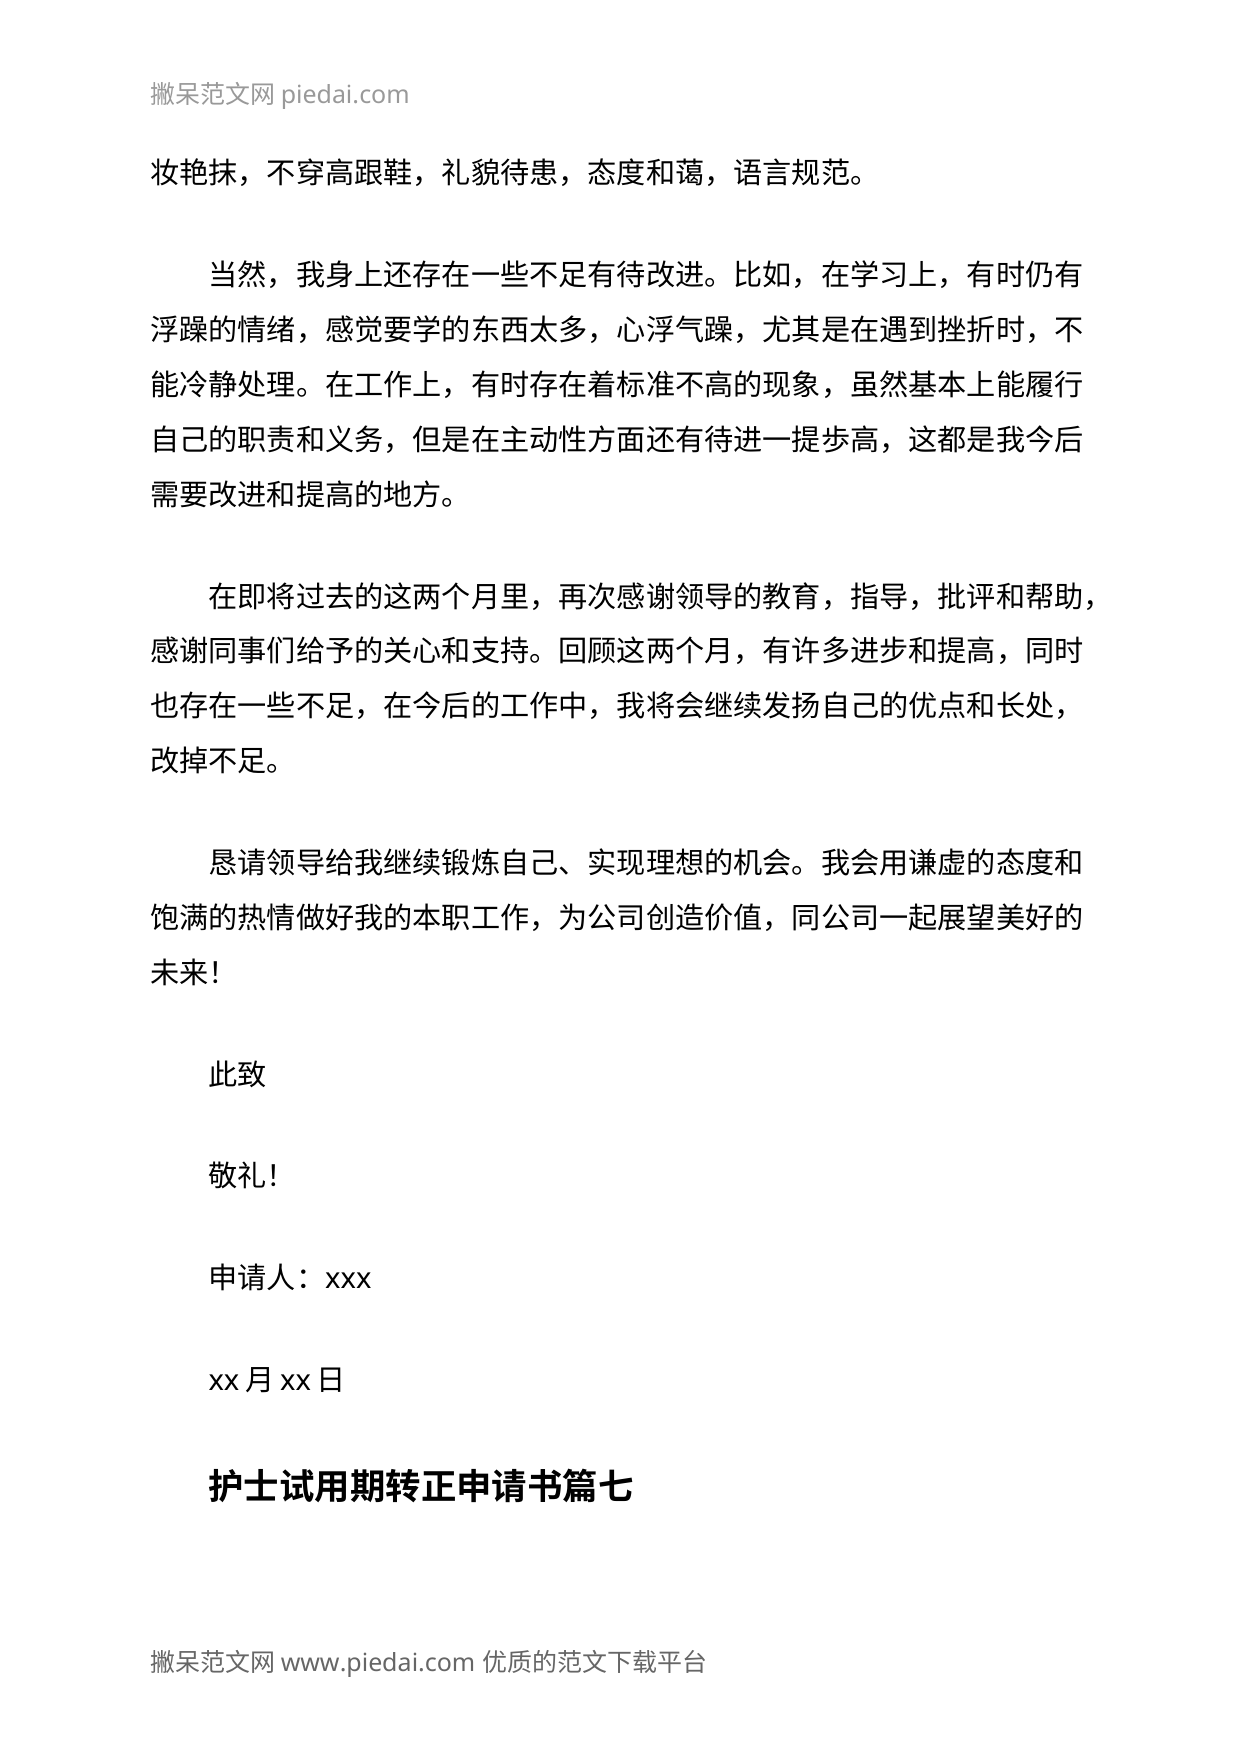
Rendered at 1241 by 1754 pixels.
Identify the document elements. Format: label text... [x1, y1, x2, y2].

text 在即将过去的这两个月里，再次感谢领导的教育，指导，批评和帮助，感谢同事们给予的关心和支持。回顾这两个月，有许多进步和提高，同时也存在一些不足，在今后的工作中，我将会继续发扬自己的优点和长处，改掉不足。 [150, 573, 1090, 780]
text 恳请领导给我继续锻炼自己、实现理想的机会。我会用谦虚的态度和饱满的热情做好我的本职工作，为公司创造价值，同公司一起展望美好的未来！ [150, 839, 1090, 992]
text xx月xx日 [150, 1357, 1090, 1399]
text 敬礼！ [150, 1153, 1090, 1195]
text 此致 [150, 1051, 1090, 1093]
text 申请人：xxx [150, 1255, 1090, 1297]
text 当然，我身上还存在一些不足有待改进。比如，在学习上，有时仍有浮躁的情绪，感觉要学的东西太多，心浮气躁，尤其是在遇到挫折时，不能冷静处理。在工作上，有时存在着标准不高的现象，虽然基本上能履行自己的职责和义务，但是在主动性方面还有待进一提歩高，这都是我今后需要改进和提高的地方。 [150, 252, 1090, 514]
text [150, 150, 1090, 192]
text 护士试用期转正申请书篇七 [150, 1459, 1090, 1510]
